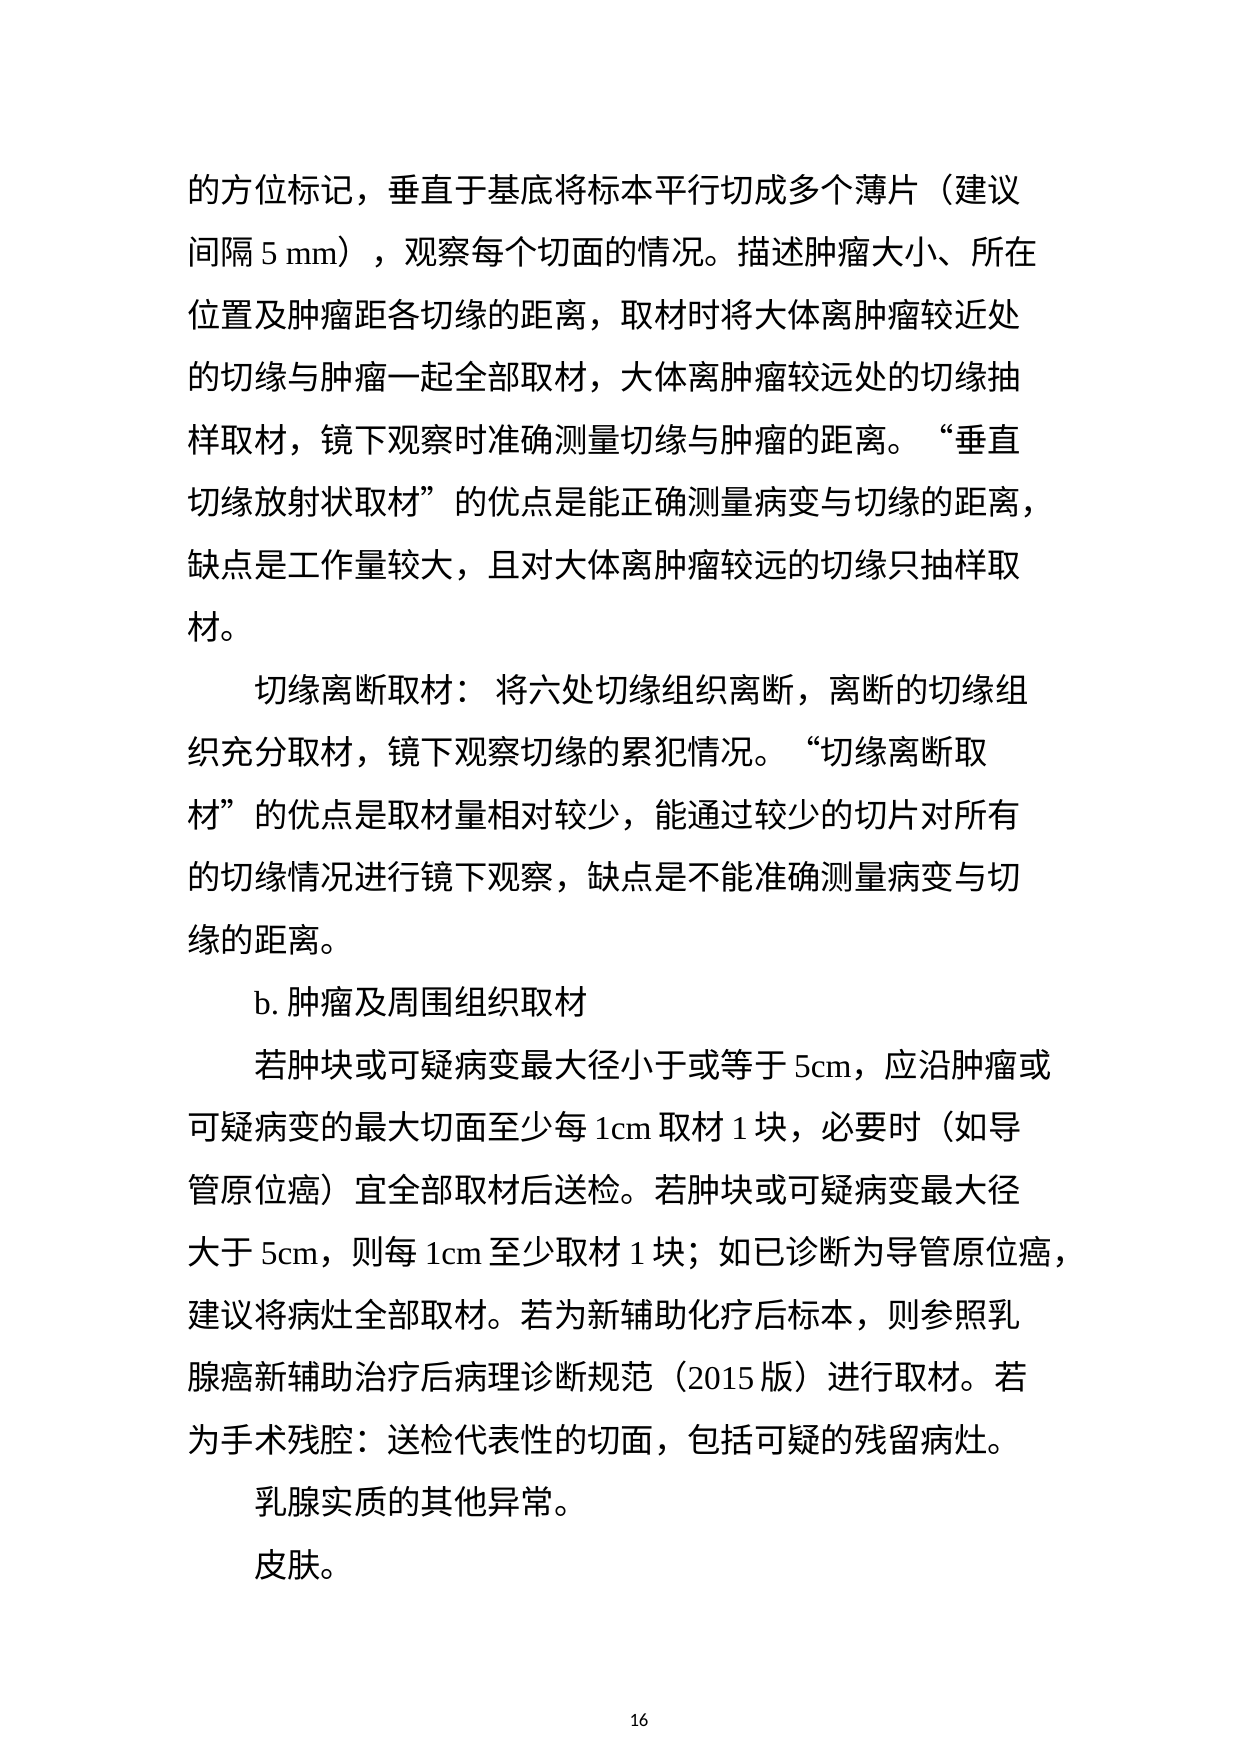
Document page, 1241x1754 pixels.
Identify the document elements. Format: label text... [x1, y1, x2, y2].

text b. 肿瘤及周围组织取材 [187, 965, 1053, 1027]
text 若肿块或可疑病变最大径小于或等于5cm，应沿肿瘤或可疑病变的最大切面至少每1cm取材1块，必要时（如导管原位癌）宜全部取材后送检。若肿块或可疑病变最大径大于5cm，则每1cm至少取材1块；如已诊断为导管原位癌，建议将病灶全部取材。若为新辅助化疗后标本，则参照乳腺癌新辅助治疗后病理诊断规范（2015版）进行取材。若为手术残腔：送检代表性的切面，包括可疑的残留病灶。 [187, 1027, 1053, 1465]
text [187, 152, 1053, 652]
text 皮肤。 [187, 1527, 1053, 1590]
text 切缘离断取材： 将六处切缘组织离断，离断的切缘组织充分取材，镜下观察切缘的累犯情况。“切缘离断取材”的优点是取材量相对较少，能通过较少的切片对所有的切缘情况进行镜下观察，缺点是不能准确测量病变与切缘的距离。 [187, 652, 1053, 965]
text 乳腺实质的其他异常。 [187, 1465, 1053, 1527]
